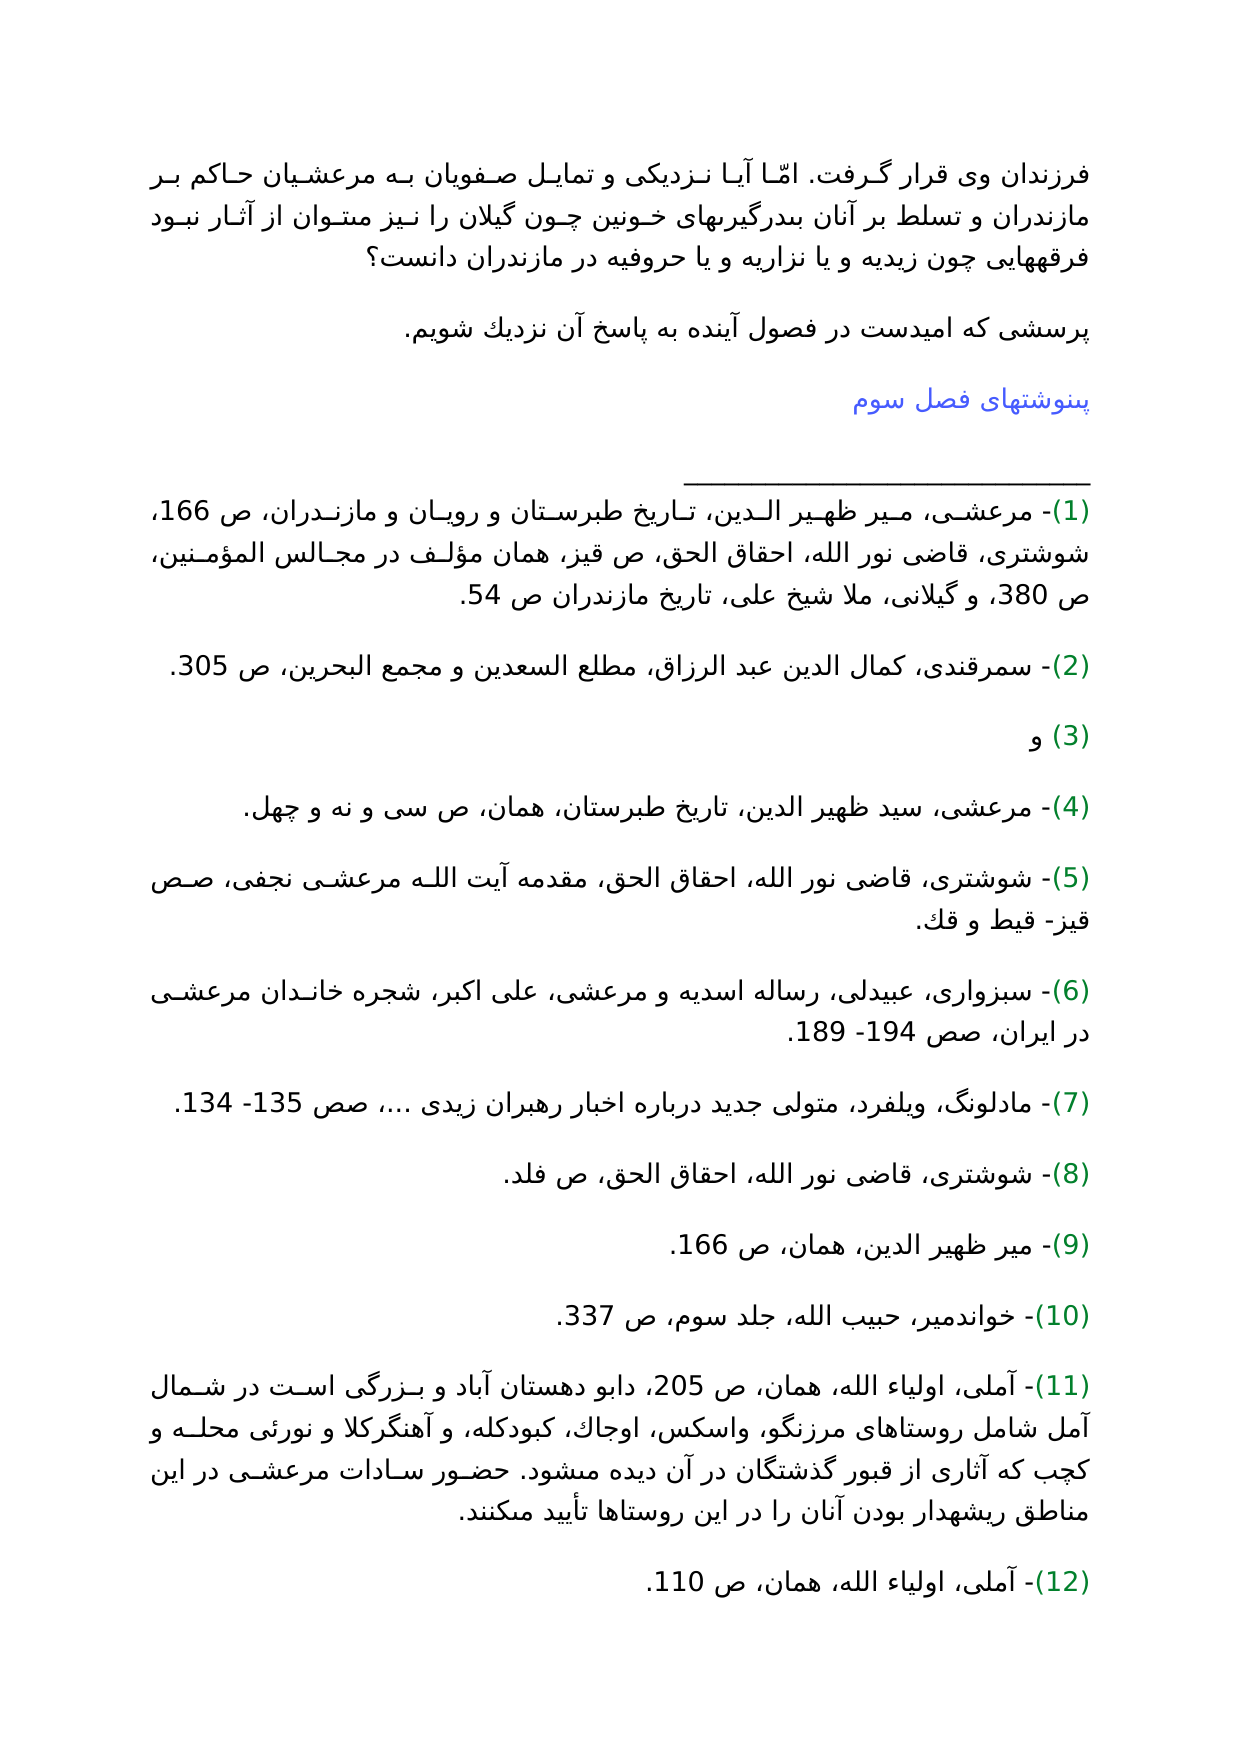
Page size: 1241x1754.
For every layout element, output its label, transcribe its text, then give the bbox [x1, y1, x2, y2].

text (2)- سمرقندى، كمال الدين عبد الرزاق، مطلع السعدين و مجمع البحرين، ص 305. [150, 642, 1090, 683]
text پى‏نوشت‏هاى فصل سوم‏ [150, 375, 1090, 417]
text (7)- مادلونگ، ويلفرد، متولى جديد درباره اخبار رهبران زيدى ...، صص 135- 134. [150, 1079, 1090, 1121]
text (9)- مير ظهير الدين، همان، ص 166. [150, 1221, 1090, 1262]
text پرسشى كه اميدست در فصول آينده به پاسخ آن نزديك شويم. [150, 304, 1090, 346]
text (5)- شوشترى، قاضى نور الله، احقاق الحق، مقدمه آيت الله مرعشى نجفى، صص قيز- قيط و قك. [150, 854, 1090, 937]
text (6)- سبزوارى، عبيدلى، رساله اسديه و مرعشى، على اكبر، شجره خاندان مرعشى در ايران، صص 194- 189. [150, 967, 1090, 1050]
text (11)- آملى، اولياء الله، همان، ص 205، دابو دهستان آباد و بزرگى است در شمال آمل شامل روستاهاى مرزنگو، واسكس، اوجاك، كبودكله، و آهنگركلا و نورئى محله و كچب كه آثارى از قبور گذشتگان در آن ديده مى‏شود. حضور سادات مرعشى در اين مناطق ريشه‏دار بودن آنان را در اين روستاها تأييد مى‏كنند. [150, 1362, 1090, 1529]
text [150, 150, 1090, 275]
text (12)- آملى، اولياء الله، همان، ص 110. [150, 1558, 1090, 1600]
text ______________________________ (1)- مرعشى، مير ظهير الدين، تاريخ طبرستان و رويان و مازندران، ص 166، شوشترى، قاضى نور الله، احقاق الحق، ص قيز، همان مؤلف در مجالس المؤمنين، ص 380، و گيلانى، ملا شيخ على، تاريخ مازندران ص 54. [150, 446, 1090, 612]
text (3) و [150, 712, 1090, 754]
text (10)- خواندمير، حبيب الله، جلد سوم، ص 337. [150, 1292, 1090, 1333]
text (4)- مرعشى، سيد ظهير الدين، تاريخ طبرستان، همان، ص سى و نه و چهل. [150, 783, 1090, 825]
text (8)- شوشترى، قاضى نور الله، احقاق الحق، ص فلد. [150, 1150, 1090, 1192]
